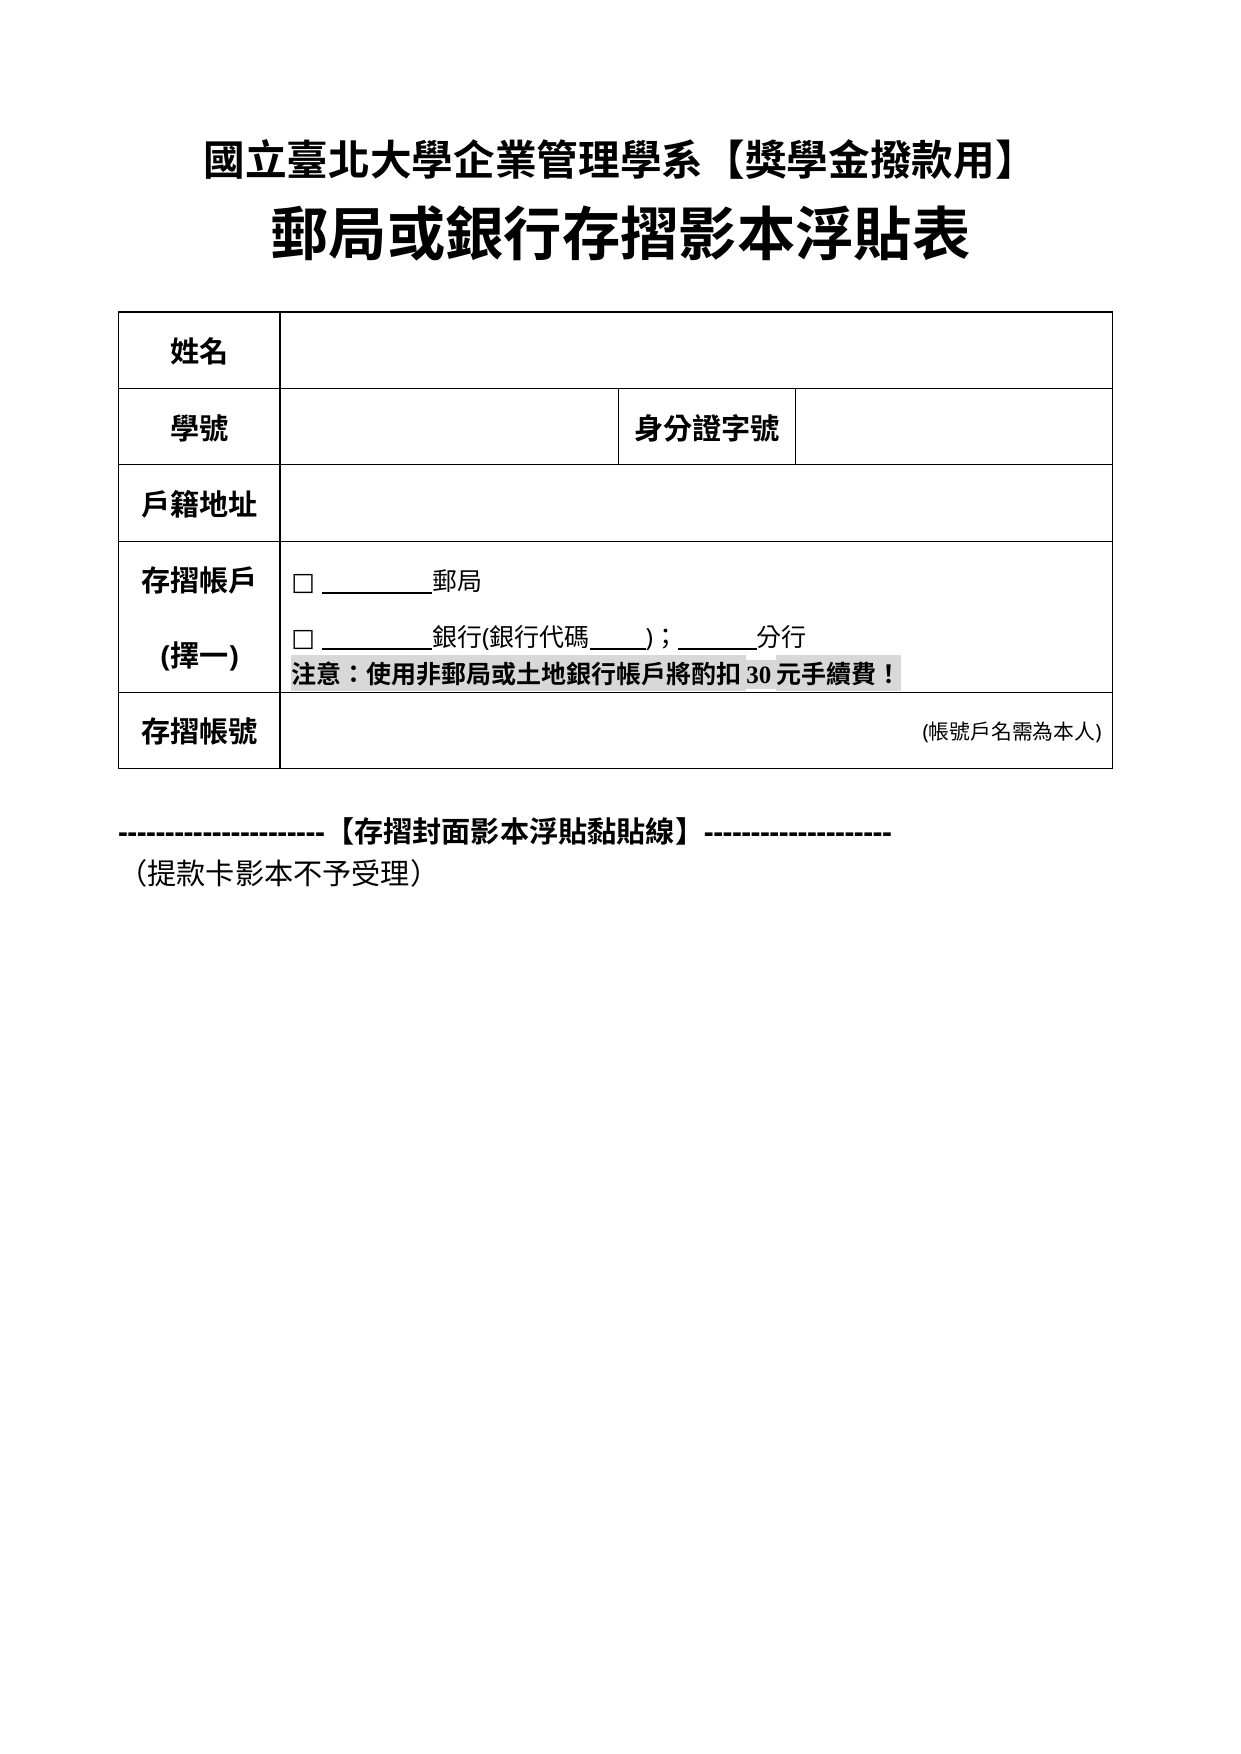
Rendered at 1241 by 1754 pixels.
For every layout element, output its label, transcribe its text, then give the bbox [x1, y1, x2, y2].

table_cell □ 郵局 □ 銀行(銀行代碼 )； 分行 注意：使用非郵局或土地銀行帳戶將酌扣30元手續費！ [281, 542, 1112, 692]
table_cell 學號 [119, 389, 279, 464]
table_cell 存摺帳戶 (擇一) [119, 542, 279, 692]
text （提款卡影本不予受理） [118, 851, 1122, 893]
table_header [281, 313, 1112, 388]
table_cell [281, 389, 618, 464]
text 郵局或銀行存摺影本浮貼表 [118, 187, 1122, 272]
table_cell [796, 389, 1112, 464]
table_cell (帳號戶名需為本人) [281, 693, 1112, 768]
text ----------------------【存摺封面影本浮貼黏貼線】-------------------- [118, 808, 1122, 851]
table_cell 存摺帳號 [119, 693, 279, 768]
text 國立臺北大學企業管理學系【獎學金撥款用】 [118, 127, 1122, 187]
table_header 姓名 [119, 313, 279, 388]
table_cell [281, 465, 1112, 541]
table_cell 身分證字號 [619, 389, 795, 464]
table_cell 戶籍地址 [119, 465, 279, 541]
